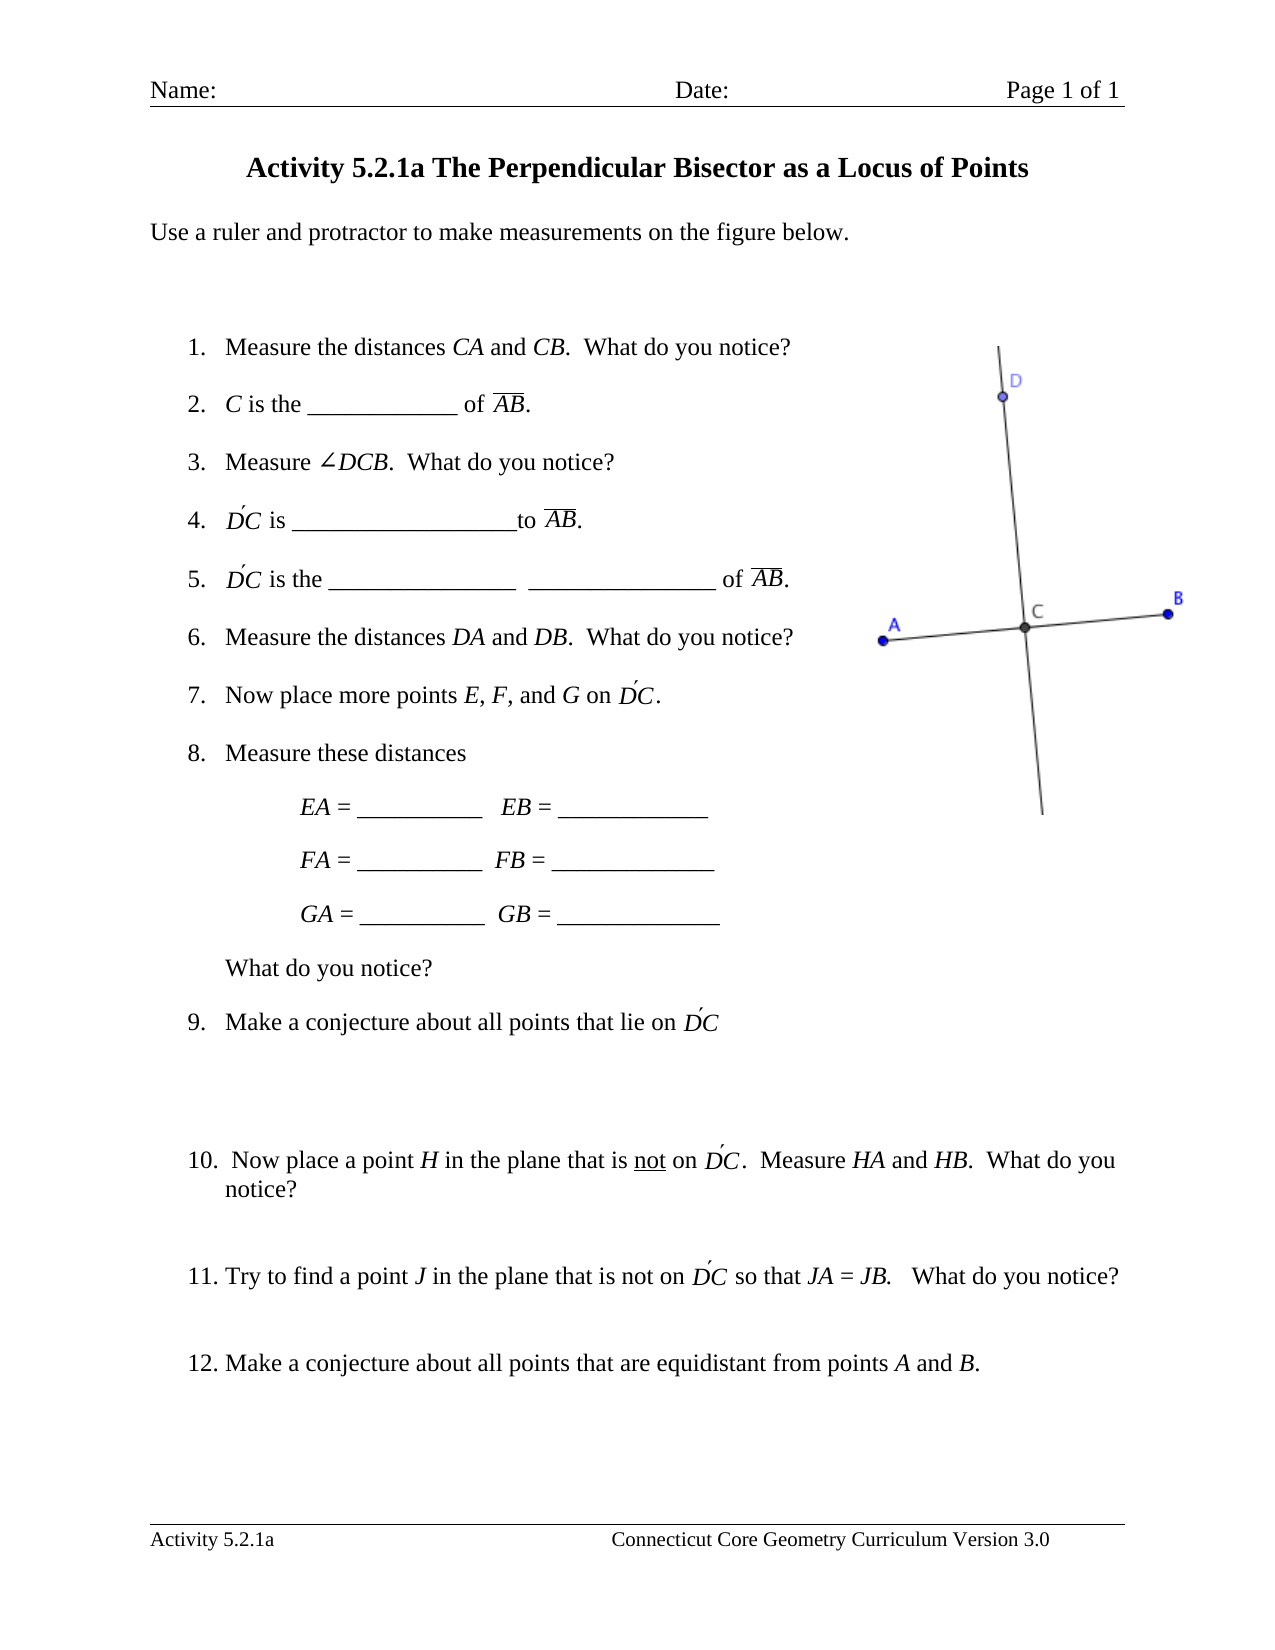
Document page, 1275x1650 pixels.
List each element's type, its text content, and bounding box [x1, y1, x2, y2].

list Measure the distances CA and CB. What do you notice? [187, 332, 1125, 389]
text GA = __________ GB = _____________ [150, 899, 1125, 928]
list Activity 5.2.1a The Perpendicular Bisector as a Locus of Points [150, 150, 1125, 183]
list Make a conjecture about all points that are equidistant from points A and B. [187, 1348, 1125, 1376]
list Now place more points E, F, and G on . [187, 679, 825, 738]
list Use a ruler and protractor to make measurements on the figure below. [150, 217, 1125, 246]
list Measure DCB. What do you notice? [187, 447, 825, 504]
list is the _______________ _______________ of . [187, 563, 825, 622]
list Try to find a point J in the plane that is not on so that JA = JB. What do you notice? [187, 1260, 1125, 1348]
picture [825, 346, 1243, 815]
text EA = __________ EB = ____________ [150, 792, 1125, 821]
list is __________________to . [187, 504, 825, 563]
list Measure the distances DA and DB. What do you notice? [187, 622, 825, 679]
list Make a conjecture about all points that lie on [187, 1007, 1125, 1037]
text What do you notice? [150, 953, 1125, 982]
list Now place a point H in the plane that is not on . Measure HA and HB. What do you notice? [187, 1144, 1125, 1260]
list Measure these distances [187, 738, 825, 767]
text FA = __________ FB = _____________ [150, 846, 1125, 874]
list C is the ____________ of . [187, 389, 825, 447]
